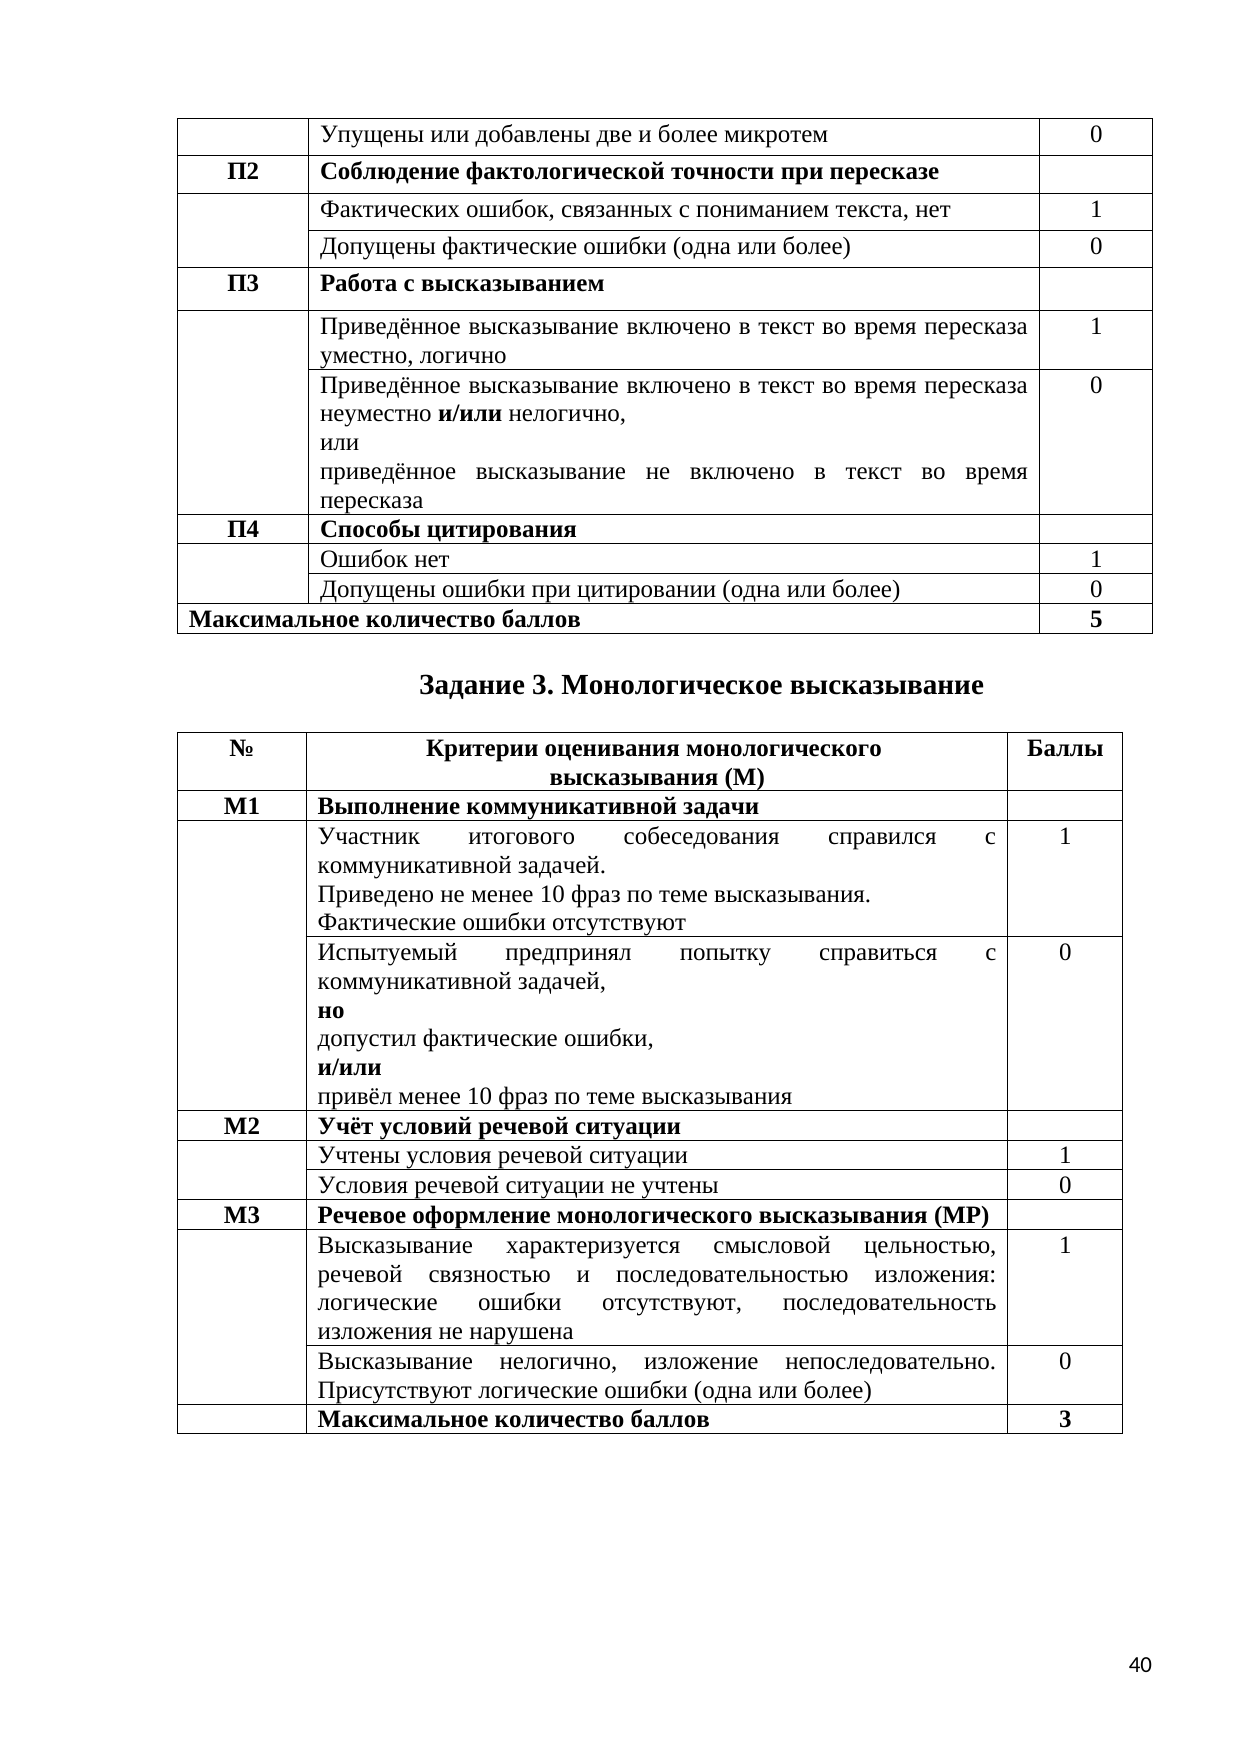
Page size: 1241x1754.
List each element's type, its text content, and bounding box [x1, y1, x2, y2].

table_cell 1 [1040, 544, 1152, 573]
table_cell М2 [178, 1111, 306, 1139]
table_cell Способы цитирования [309, 515, 1039, 543]
table_cell Испытуемый предпринял попытку справиться с коммуникативной задачей, но допустил фактические ошибки, и/или привёл менее 10 фраз по теме высказывания [307, 937, 1007, 1110]
table_cell Условия речевой ситуации не учтены [307, 1170, 1007, 1199]
table_cell [1008, 1111, 1122, 1139]
table_cell М3 [178, 1200, 306, 1229]
table_header Критерии оценивания монологического высказывания (М) [307, 733, 1007, 790]
table_cell [178, 1141, 306, 1199]
table_cell Допущены ошибки при цитировании (одна или более) [309, 574, 1039, 603]
table_cell Допущены фактические ошибки (одна или более) [309, 231, 1039, 267]
table_header Баллы [1008, 733, 1122, 790]
table_cell Выполнение коммуникативной задачи [307, 791, 1007, 820]
table_cell М1 [178, 791, 306, 820]
table_cell П3 [178, 268, 308, 310]
table_cell 0 [1008, 1170, 1122, 1199]
table_cell 1 [1008, 1230, 1122, 1345]
table_cell 3 [1008, 1405, 1122, 1433]
table_cell Учёт условий речевой ситуации [307, 1111, 1007, 1139]
table_cell 1 [1040, 311, 1152, 369]
table_cell Учтены условия речевой ситуации [307, 1141, 1007, 1169]
table_cell 0 [1008, 1346, 1122, 1403]
table_cell Приведённое высказывание включено в текст во время пересказа уместно, логично [309, 311, 1039, 369]
table_cell Речевое оформление монологического высказывания (МР) [307, 1200, 1007, 1229]
table_cell Максимальное количество баллов [307, 1405, 1007, 1433]
table_cell Ошибок нет [309, 544, 1039, 573]
table_cell [1008, 1200, 1122, 1229]
table_cell П4 [178, 515, 308, 543]
table_cell П2 [178, 156, 308, 193]
table_cell [178, 1230, 306, 1403]
table_cell Максимальное количество баллов [178, 604, 1039, 633]
table_cell [1008, 791, 1122, 820]
table_cell 1 [1040, 194, 1152, 230]
table_cell [178, 194, 308, 267]
table_cell Высказывание нелогично, изложение непоследовательно. Присутствуют логические ошибки (одна или более) [307, 1346, 1007, 1403]
table_cell 0 [1040, 119, 1152, 155]
table_cell [1040, 268, 1152, 310]
table_cell Работа с высказыванием [309, 268, 1039, 310]
table_cell [1040, 515, 1152, 543]
table_cell Фактических ошибок, связанных с пониманием текста, нет [309, 194, 1039, 230]
table_cell [178, 311, 308, 513]
table_cell Соблюдение фактологической точности при пересказе [309, 156, 1039, 193]
table_cell Упущены или добавлены две и более микротем [309, 119, 1039, 155]
table_cell [178, 544, 308, 603]
table_cell Участник итогового собеседования справился с коммуникативной задачей. Приведено не менее 10 фраз по теме высказывания. Фактические ошибки отсутствуют [307, 821, 1007, 936]
table_cell Приведённое высказывание включено в текст во время пересказа неуместно и/или нелогично, или приведённое высказывание не включено в текст во время пересказа [309, 370, 1039, 513]
table_cell 0 [1008, 937, 1122, 1110]
table_cell [178, 1405, 306, 1433]
table_cell Высказывание характеризуется смысловой цельностью, речевой связностью и последовательностью изложения: логические ошибки отсутствуют, последовательность изложения не нарушена [307, 1230, 1007, 1345]
table_cell 0 [1040, 231, 1152, 267]
table_cell 1 [1008, 1141, 1122, 1169]
table_cell 0 [1040, 370, 1152, 513]
table_cell 5 [1040, 604, 1152, 633]
text Задание 3. Монологическое высказывание [177, 667, 1152, 701]
table_header № [178, 733, 306, 790]
table_cell 1 [1008, 821, 1122, 936]
table_cell 0 [1040, 574, 1152, 603]
table_cell [178, 821, 306, 1110]
table_cell [1040, 156, 1152, 193]
